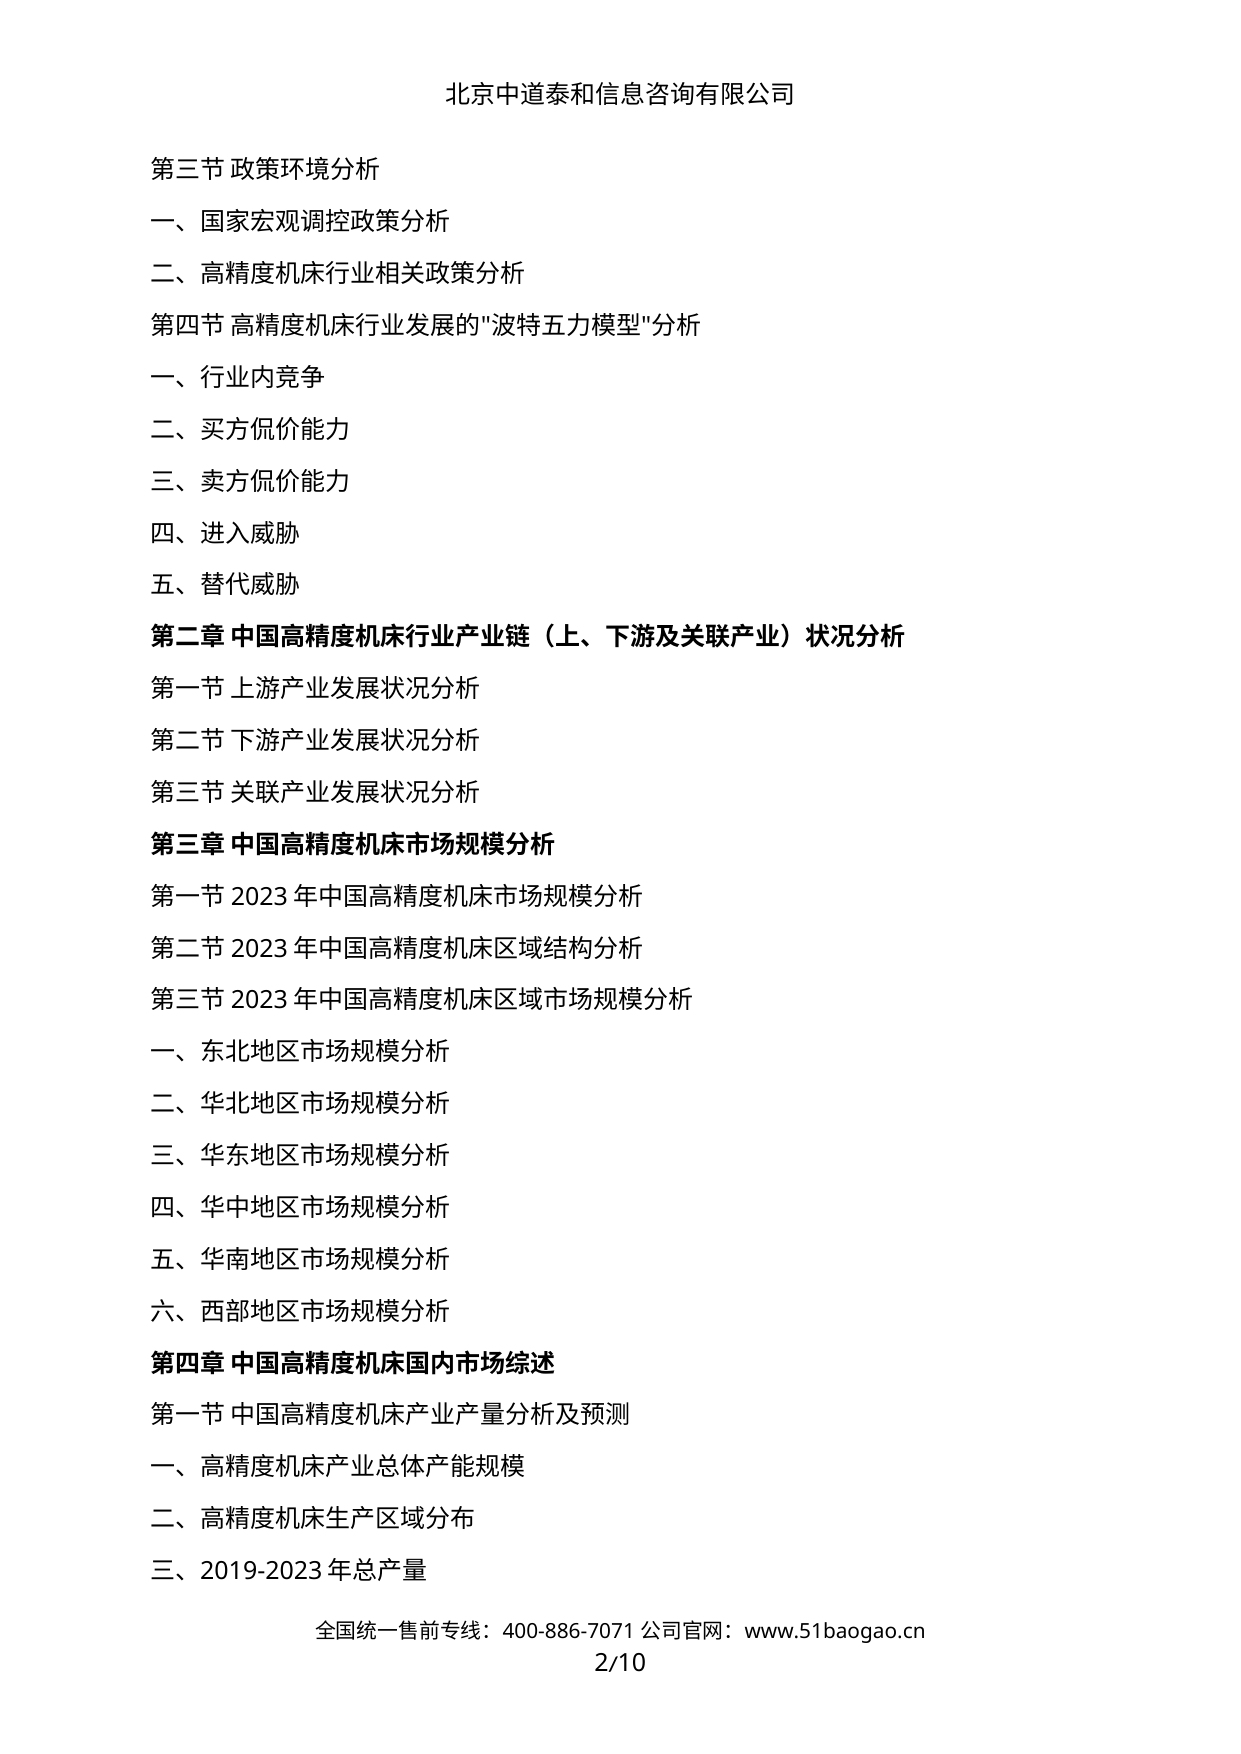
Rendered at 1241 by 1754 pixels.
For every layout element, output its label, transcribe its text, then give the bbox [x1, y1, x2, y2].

text 第二节 2023年中国高精度机床区域结构分析 [150, 928, 1090, 964]
text 第三节 政策环境分析 [150, 150, 1090, 186]
text 五、华南地区市场规模分析 [150, 1239, 1090, 1276]
text 二、买方侃价能力 [150, 409, 1090, 446]
text 三、华东地区市场规模分析 [150, 1136, 1090, 1172]
text 三、卖方侃价能力 [150, 461, 1090, 497]
text 一、国家宏观调控政策分析 [150, 202, 1090, 238]
text 第一节 中国高精度机床产业产量分析及预测 [150, 1395, 1090, 1431]
text 第四节 高精度机床行业发展的"波特五力模型"分析 [150, 306, 1090, 342]
text 二、华北地区市场规模分析 [150, 1084, 1090, 1120]
text 一、东北地区市场规模分析 [150, 1032, 1090, 1068]
text 六、西部地区市场规模分析 [150, 1291, 1090, 1327]
text 第三节 关联产业发展状况分析 [150, 772, 1090, 809]
text 第一节 2023年中国高精度机床市场规模分析 [150, 876, 1090, 912]
text 第二章 中国高精度机床行业产业链（上、下游及关联产业）状况分析 [150, 617, 1090, 653]
text 四、华中地区市场规模分析 [150, 1187, 1090, 1224]
text 第四章 中国高精度机床国内市场综述 [150, 1343, 1090, 1379]
text 一、行业内竞争 [150, 357, 1090, 394]
text 二、高精度机床生产区域分布 [150, 1499, 1090, 1535]
text 第三章 中国高精度机床市场规模分析 [150, 824, 1090, 861]
text 二、高精度机床行业相关政策分析 [150, 254, 1090, 290]
text 一、高精度机床产业总体产能规模 [150, 1447, 1090, 1483]
text 第三节 2023年中国高精度机床区域市场规模分析 [150, 980, 1090, 1016]
text 第二节 下游产业发展状况分析 [150, 721, 1090, 757]
text 三、2019-2023年总产量 [150, 1551, 1090, 1587]
text 五、替代威胁 [150, 565, 1090, 601]
text 第一节 上游产业发展状况分析 [150, 669, 1090, 705]
text 四、进入威胁 [150, 513, 1090, 549]
